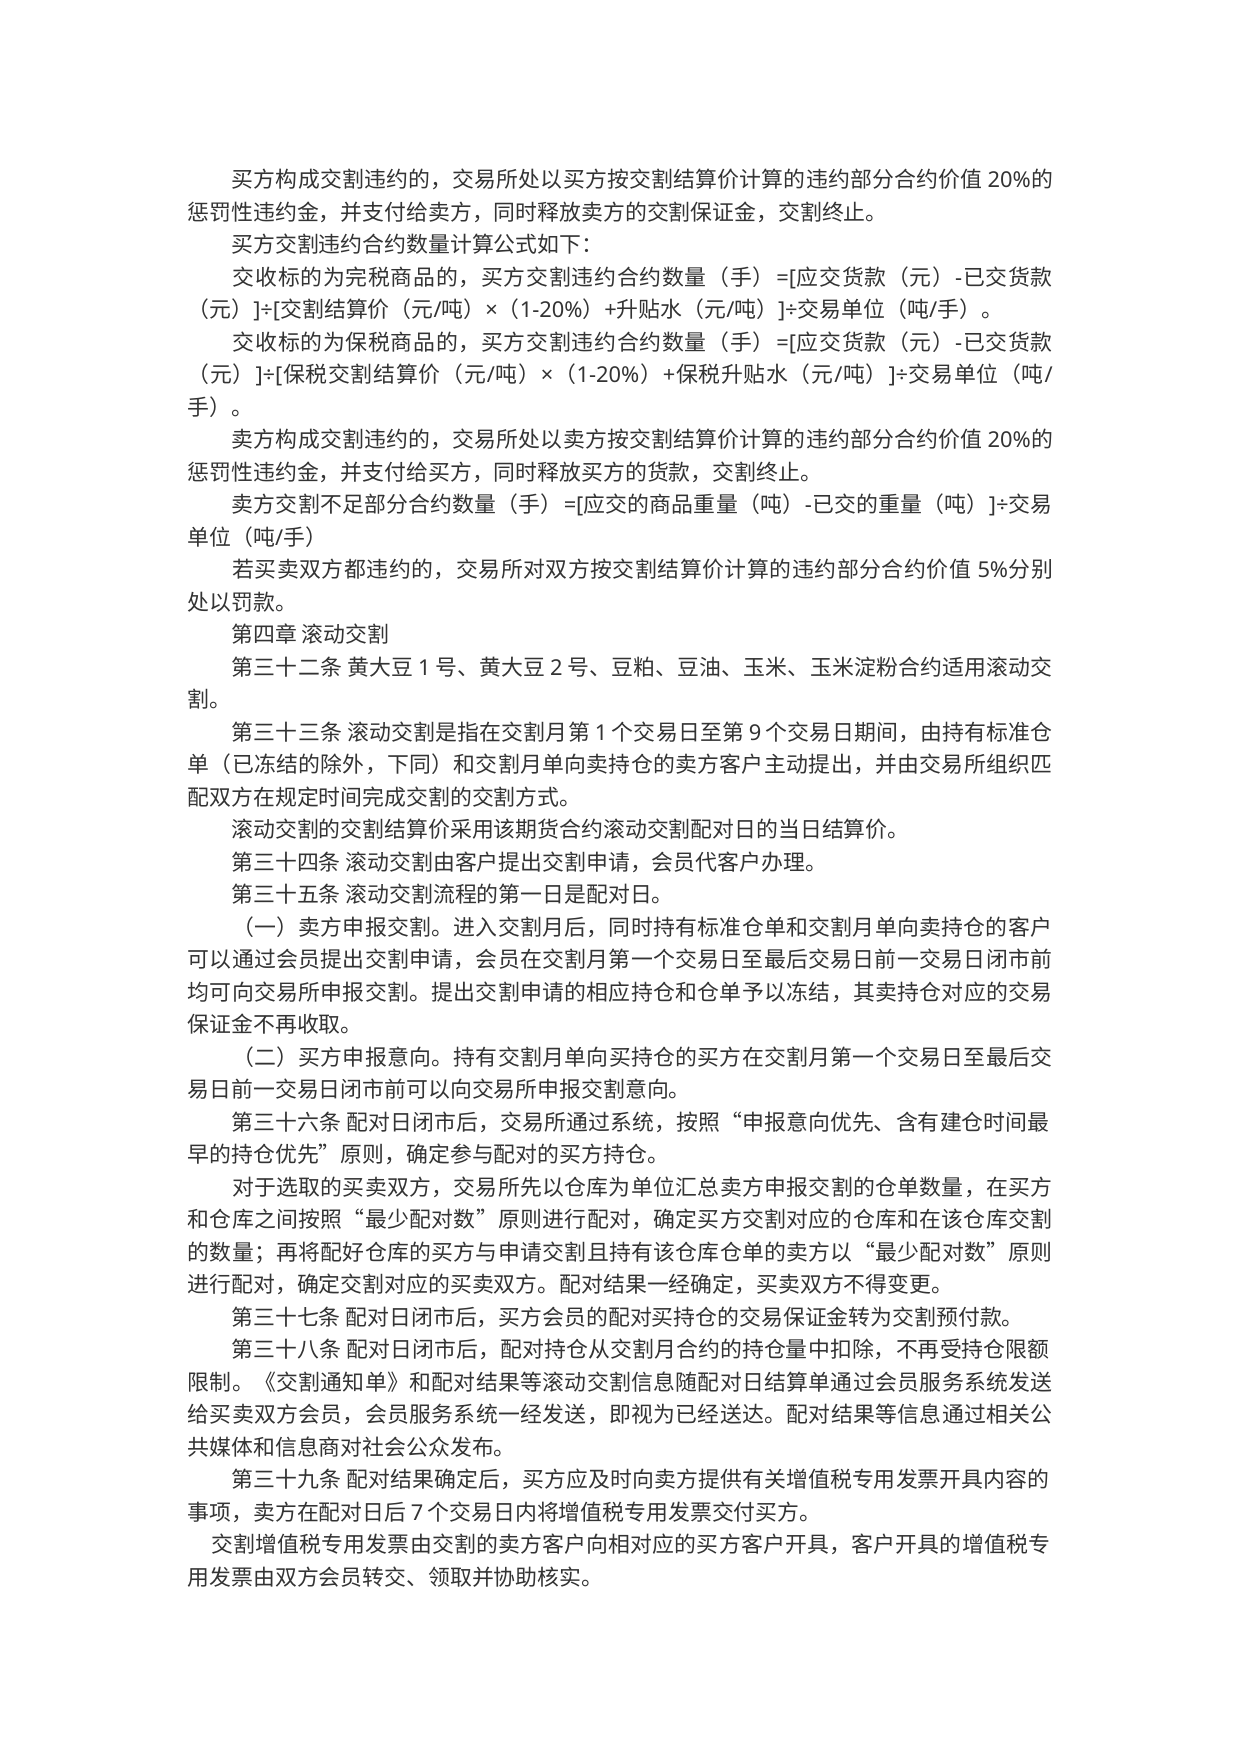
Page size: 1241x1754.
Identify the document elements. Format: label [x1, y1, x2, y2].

text [187, 162, 1053, 1592]
